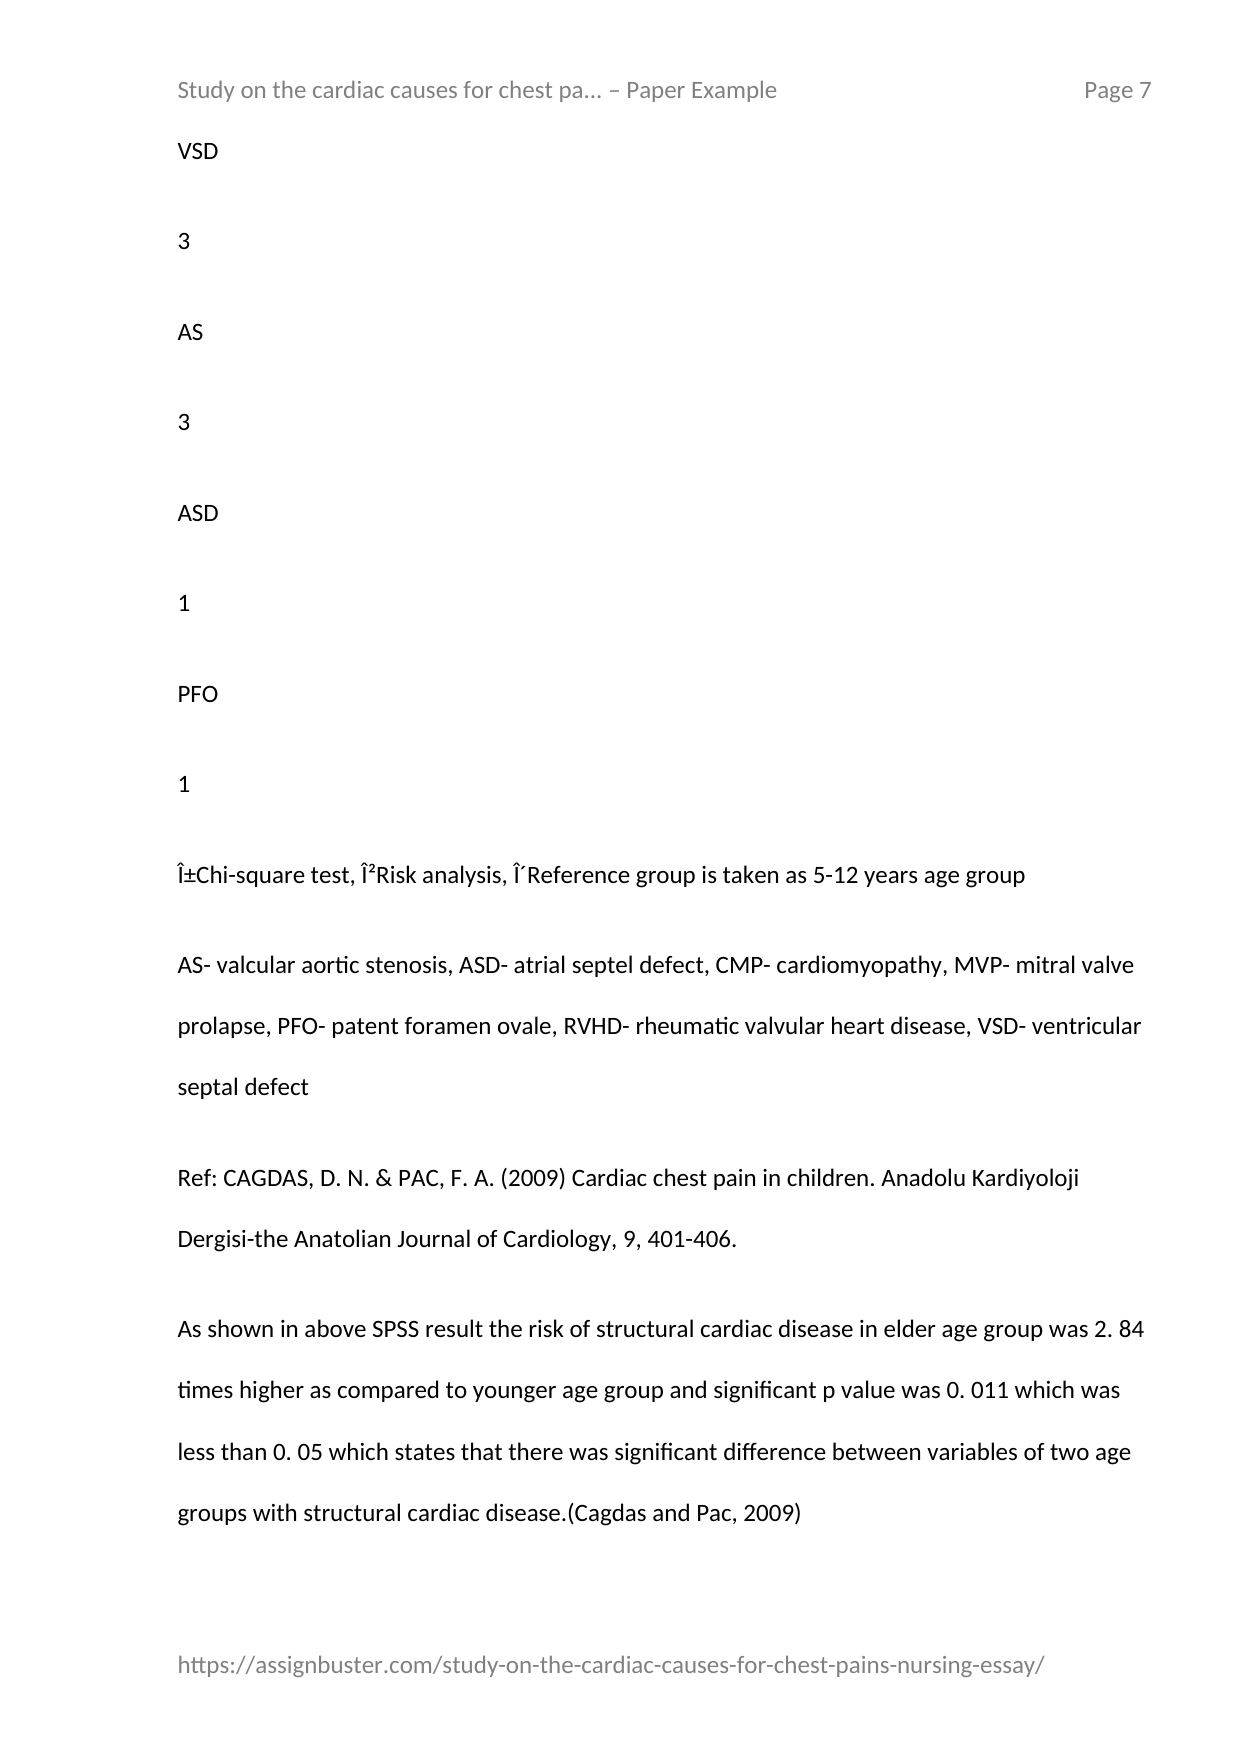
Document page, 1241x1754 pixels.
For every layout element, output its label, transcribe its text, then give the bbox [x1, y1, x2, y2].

text ASD [177, 497, 1152, 527]
text 3 [177, 225, 1152, 256]
text 3 [177, 406, 1152, 437]
text Ref: CAGDAS, D. N. & PAC, F. A. (2009) Cardiac chest pain in children. Anadolu Kardiyoloji Dergisi-the Anatolian Journal of Cardiology, 9, 401-406. [177, 1162, 1152, 1254]
text VSD [177, 135, 1152, 165]
text Î±Chi-square test, Î²Risk analysis, Î´Reference group is taken as 5-12 years age group [177, 859, 1152, 889]
text 1 [177, 587, 1152, 618]
text 1 [177, 768, 1152, 799]
text PFO [177, 678, 1152, 708]
text As shown in above SPSS result the risk of structural cardiac disease in elder age group was 2. 84 times higher as compared to younger age group and significant p value was 0. 011 which was less than 0. 05 which states that there was significant difference between variables of two age groups with structural cardiac disease.(Cagdas and Pac, 2009) [177, 1314, 1152, 1527]
text AS [177, 316, 1152, 346]
text AS- valcular aortic stenosis, ASD- atrial septel defect, CMP- cardiomyopathy, MVP- mitral valve prolapse, PFO- patent foramen ovale, RVHD- rheumatic valvular heart disease, VSD- ventricular septal defect [177, 949, 1152, 1102]
